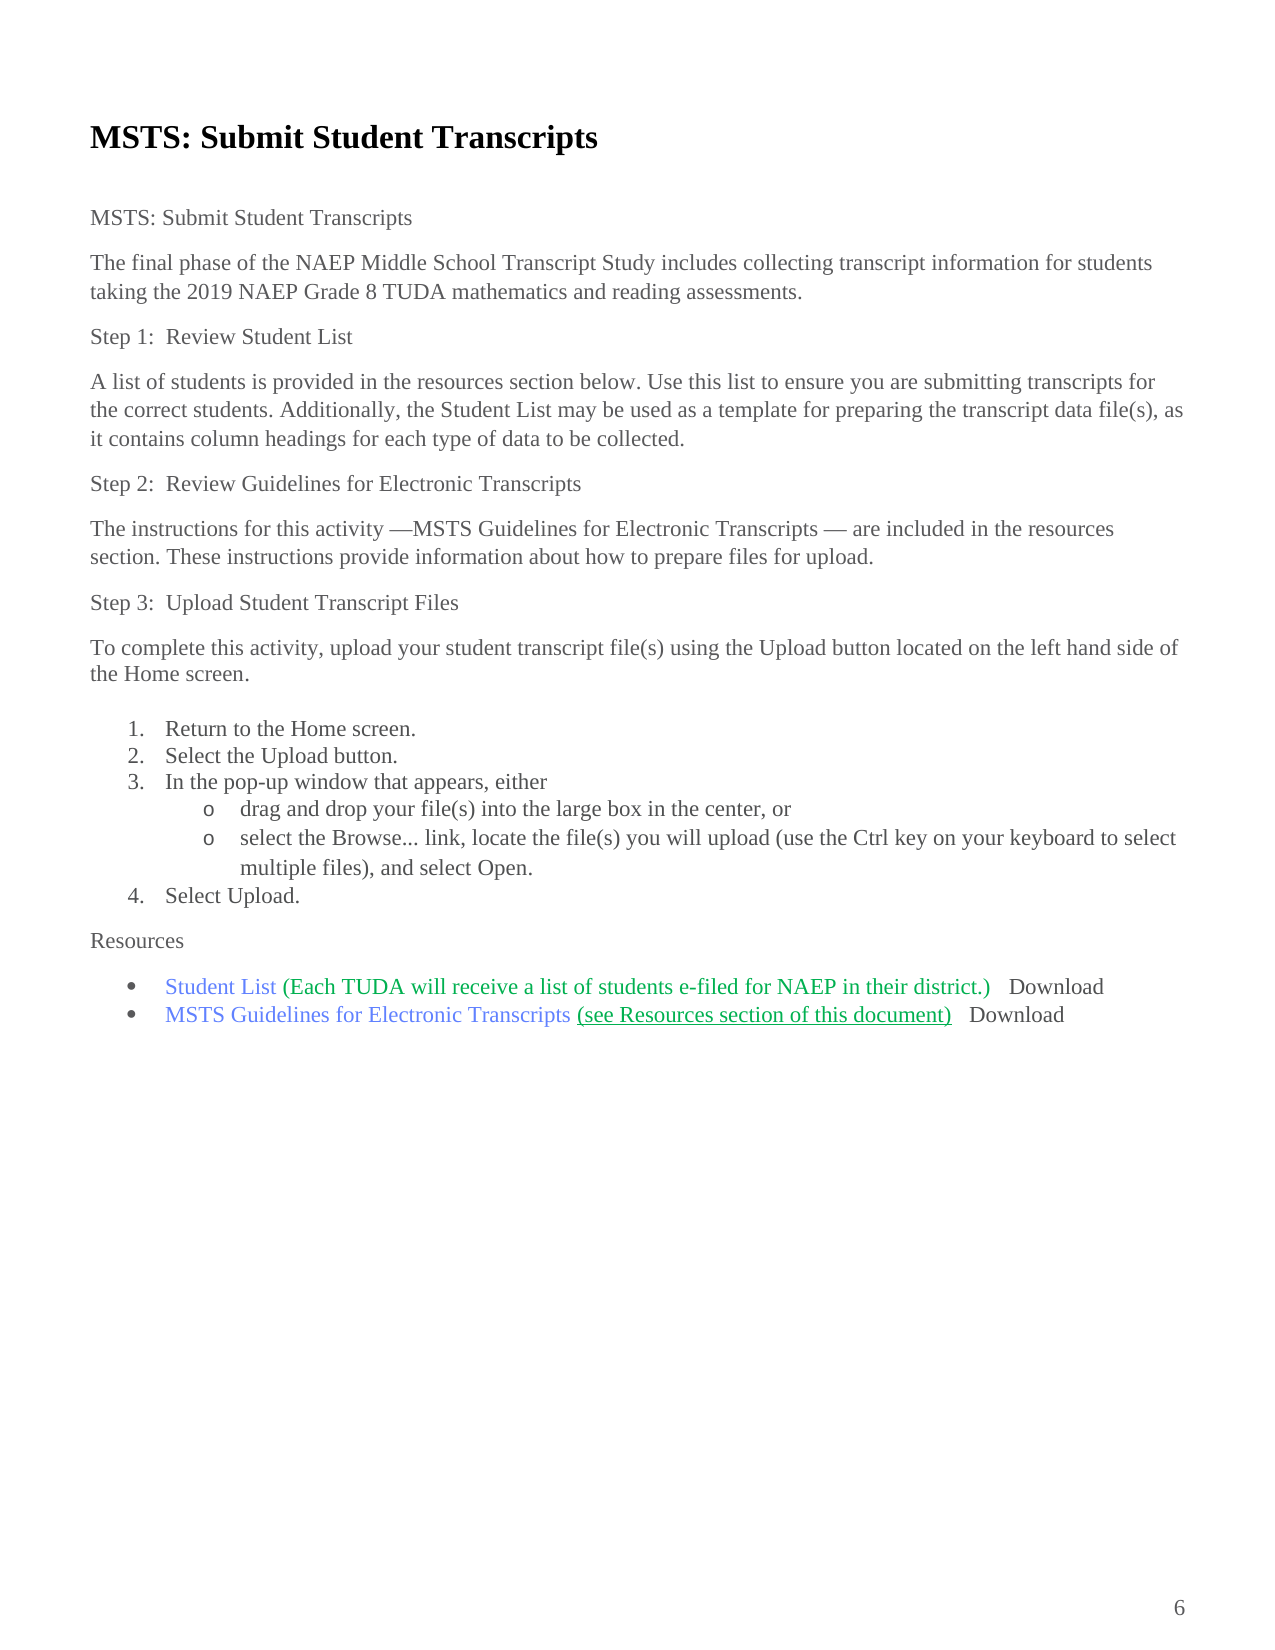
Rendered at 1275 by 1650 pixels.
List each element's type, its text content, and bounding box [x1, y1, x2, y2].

list select the Browse... link, locate the file(s) you will upload (use the Ctrl key on your keyboard to select multiple files), and select Open. [202, 824, 1185, 880]
list drag and drop your file(s) into the large box in the center, or [202, 794, 1185, 822]
list Return to the Home screen. [127, 716, 1185, 742]
text Resources [90, 928, 1185, 954]
text MSTS: Submit Student Transcripts [90, 204, 1185, 231]
text A list of students is provided in the resources section below. Use this list to ensure you are submitting transcripts for the correct students. Additionally, the Student List may be used as a template for preparing the transcript data file(s), as it contains column headings for each type of data to be collected. [90, 368, 1185, 451]
text Step 3: Upload Student Transcript Files [90, 588, 1185, 615]
text The final phase of the NAEP Middle School Transcript Study includes collecting transcript information for students taking the 2019 NAEP Grade 8 TUDA mathematics and reading assessments. [90, 249, 1185, 304]
text Step 2: Review Guidelines for Electronic Transcripts [90, 470, 1185, 496]
text The instructions for this activity —MSTS Guidelines for Electronic Transcripts — are included in the resources section. These instructions provide information about how to prepare files for upload. [90, 515, 1185, 570]
list Select Upload. [127, 882, 1185, 909]
text To complete this activity, upload your student transcript file(s) using the Upload button located on the left hand side of the Home screen. [90, 634, 1185, 686]
subtitle MSTS: Submit Student Transcripts [90, 118, 1185, 156]
list In the pop-up window that appears, either [127, 768, 1185, 794]
list MSTS Guidelines for Electronic Transcripts (see Resources section of this document) Download [127, 1001, 1185, 1027]
text Step 1: Review Student List [90, 323, 1185, 349]
list Student List (Each TUDA will receive a list of students e-filed for NAEP in their district.) Download [127, 973, 1185, 999]
list Select the Upload button. [127, 742, 1185, 768]
